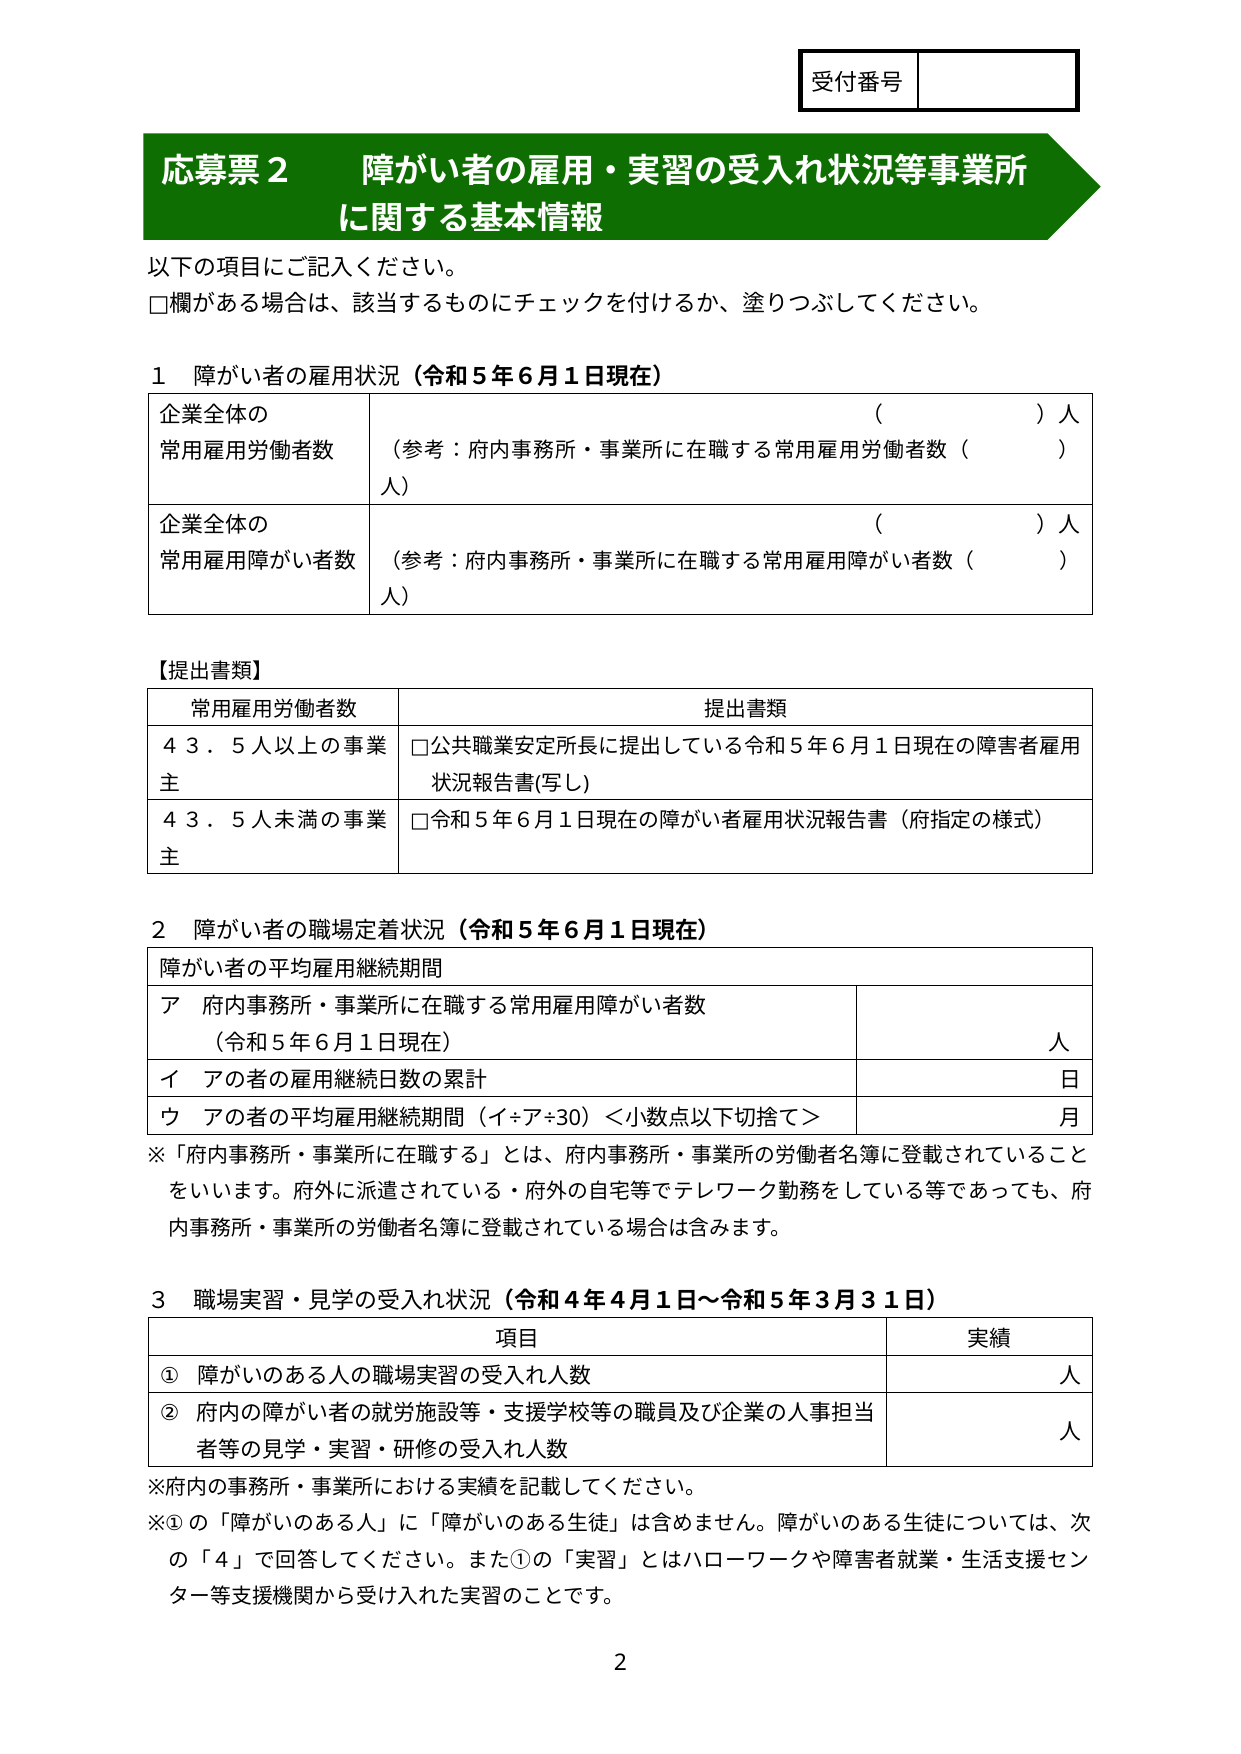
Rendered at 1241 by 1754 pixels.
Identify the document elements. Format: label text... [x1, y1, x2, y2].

table_cell □公共職業安定所長に提出している令和５年６月１日現在の障害者雇用状況報告書(写し) [399, 726, 1092, 799]
table_cell ア 府内事務所・事業所に在職する常用雇用障がい者数 （令和５年６月１日現在） [148, 986, 856, 1059]
table_header 提出書類 [399, 689, 1092, 725]
table_cell 障がいのある人の職場実習の受入れ人数 [149, 1356, 886, 1392]
table_header （ ）人 （参考：府内事務所・事業所に在職する常用雇用労働者数（ ）人） [370, 394, 1092, 503]
text ※「府内事務所・事業所に在職する」とは、府内事務所・事業所の労働者名簿に登載されていることをいいます。府外に派遣されている・府外の自宅等でテレワーク勤務をしている等であっても、府内事務所・事業所の労働者名簿に登載されている場合は含みます。 [148, 1135, 1092, 1244]
table_header [919, 53, 1075, 108]
table_cell 企業全体の 常用雇用障がい者数 [149, 505, 369, 614]
table_cell 府内の障がい者の就労施設等・支援学校等の職員及び企業の人事担当者等の見学・実習・研修の受入れ人数 [149, 1393, 886, 1466]
table_cell 人 [887, 1356, 1092, 1392]
table_cell 月 [857, 1097, 1092, 1134]
text ※府内の事務所・事業所における実績を記載してください。 [148, 1467, 1092, 1503]
text ※①の「障がいのある人」に「障がいのある生徒」は含めません。障がいのある生徒については、次の「４」で回答してください。また①の「実習」とはハローワークや障害者就業・生活支援センター等支援機関から受け入れた実習のことです。 [148, 1503, 1092, 1613]
text ３ 職場実習・見学の受入れ状況（令和４年４月１日～令和５年３月３１日） [148, 1281, 1092, 1317]
text １ 障がい者の雇用状況（令和５年６月１日現在） [148, 357, 1092, 393]
table_cell （ ）人 （参考：府内事務所・事業所に在職する常用雇用障がい者数（ ）人） [370, 505, 1092, 614]
table_cell □令和５年６月１日現在の障がい者雇用状況報告書（府指定の様式） [399, 800, 1092, 873]
table_header 実績 [887, 1318, 1092, 1354]
text □欄がある場合は、該当するものにチェックを付けるか、塗りつぶしてください。 [148, 284, 1092, 320]
table_header 障がい者の平均雇用継続期間 [148, 948, 1092, 985]
table_cell 人 [887, 1393, 1092, 1466]
table_cell 日 [857, 1060, 1092, 1096]
table_header 受付番号 [803, 53, 917, 108]
table_cell イ アの者の雇用継続日数の累計 [148, 1060, 856, 1096]
text ２ 障がい者の職場定着状況（令和５年６月１日現在） [148, 911, 1092, 947]
text 【提出書類】 [148, 651, 1092, 688]
table_cell 人 [857, 986, 1092, 1059]
table_cell ４３．５人未満の事業主 [148, 800, 398, 873]
table_header 常用雇用労働者数 [148, 689, 398, 725]
table_cell ４３．５人以上の事業主 [148, 726, 398, 799]
text 以下の項目にご記入ください。 [148, 247, 1092, 284]
table_header 項目 [149, 1318, 886, 1354]
table_header 企業全体の 常用雇用労働者数 [149, 394, 369, 503]
table_cell ウ アの者の平均雇用継続期間（イ÷ア÷30）＜小数点以下切捨て＞ [148, 1097, 856, 1134]
